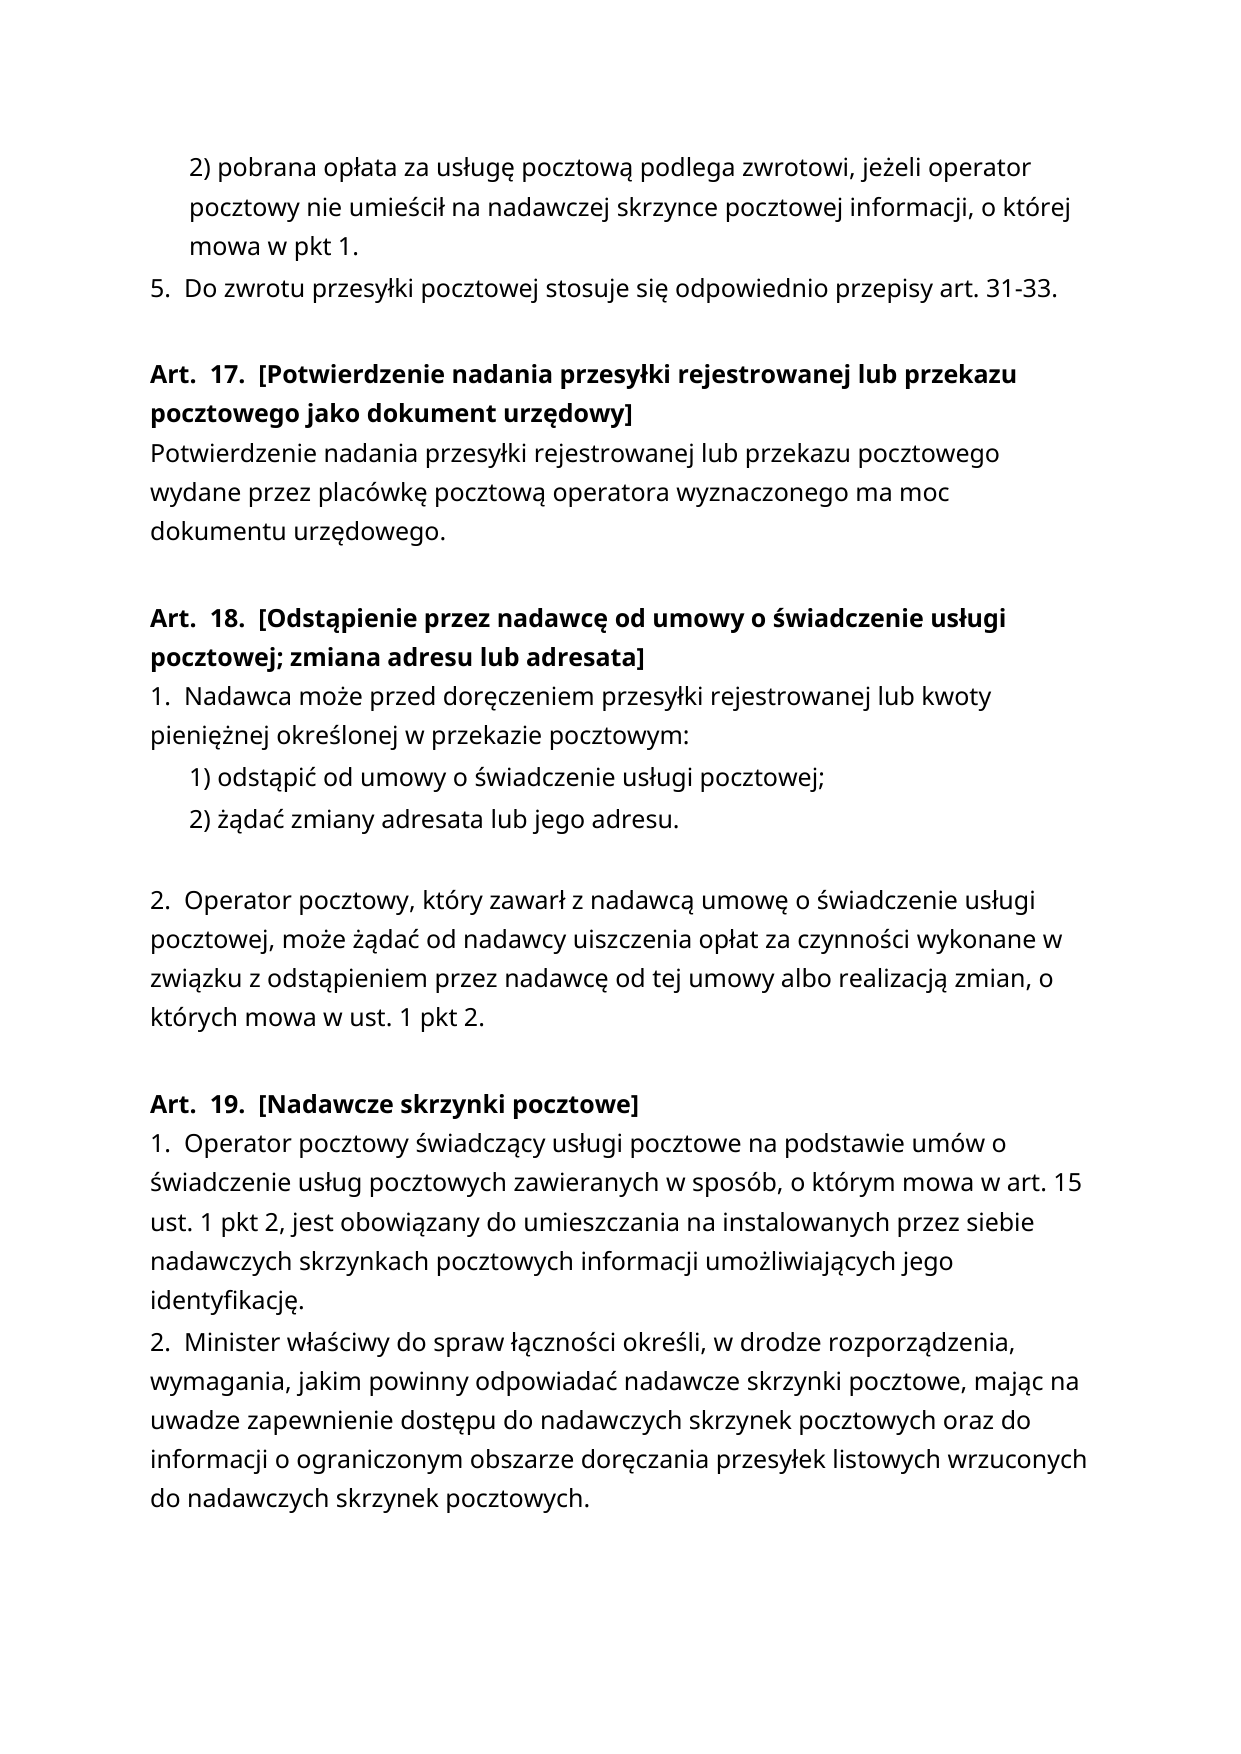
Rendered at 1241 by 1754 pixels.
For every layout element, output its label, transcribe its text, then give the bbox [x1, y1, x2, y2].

text 2. Operator pocztowy, który zawarł z nadawcą umowę o świadczenie usługi pocztowej, może żądać od nadawcy uiszczenia opłat za czynności wykonane w związku z odstąpieniem przez nadawcę od tej umowy albo realizacją zmian, o których mowa w ust. 1 pkt 2. [150, 882, 1090, 1034]
text Art. 19. [Nadawcze skrzynki pocztowe] [150, 1087, 1090, 1121]
text 2) żądać zmiany adresata lub jego adresu. [189, 801, 1090, 836]
text 1) odstąpić od umowy o świadczenie usługi pocztowej; [189, 759, 1090, 794]
text 2) pobrana opłata za usługę pocztową podlega zwrotowi, jeżeli operator pocztowy nie umieścił na nadawczej skrzynce pocztowej informacji, o której mowa w pkt 1. [189, 150, 1090, 262]
text Potwierdzenie nadania przesyłki rejestrowanej lub przekazu pocztowego wydane przez placówkę pocztową operatora wyznaczonego ma moc dokumentu urzędowego. [150, 435, 1090, 548]
text Art. 17. [Potwierdzenie nadania przesyłki rejestrowanej lub przekazu pocztowego jako dokument urzędowy] [150, 357, 1090, 430]
text 1. Operator pocztowy świadczący usługi pocztowe na podstawie umów o świadczenie usług pocztowych zawieranych w sposób, o którym mowa w art. 15 ust. 1 pkt 2, jest obowiązany do umieszczania na instalowanych przez siebie nadawczych skrzynkach pocztowych informacji umożliwiających jego identyfikację. [150, 1126, 1090, 1317]
text Art. 18. [Odstąpienie przez nadawcę od umowy o świadczenie usługi pocztowej; zmiana adresu lub adresata] [150, 600, 1090, 673]
text 1. Nadawca może przed doręczeniem przesyłki rejestrowanej lub kwoty pieniężnej określonej w przekazie pocztowym: [150, 678, 1090, 752]
text 2. Minister właściwy do spraw łączności określi, w drodze rozporządzenia, wymagania, jakim powinny odpowiadać nadawcze skrzynki pocztowe, mając na uwadze zapewnienie dostępu do nadawczych skrzynek pocztowych oraz do informacji o ograniczonym obszarze doręczania przesyłek listowych wrzuconych do nadawczych skrzynek pocztowych. [150, 1324, 1090, 1515]
text 5. Do zwrotu przesyłki pocztowej stosuje się odpowiednio przepisy art. 31-33. [150, 270, 1090, 304]
